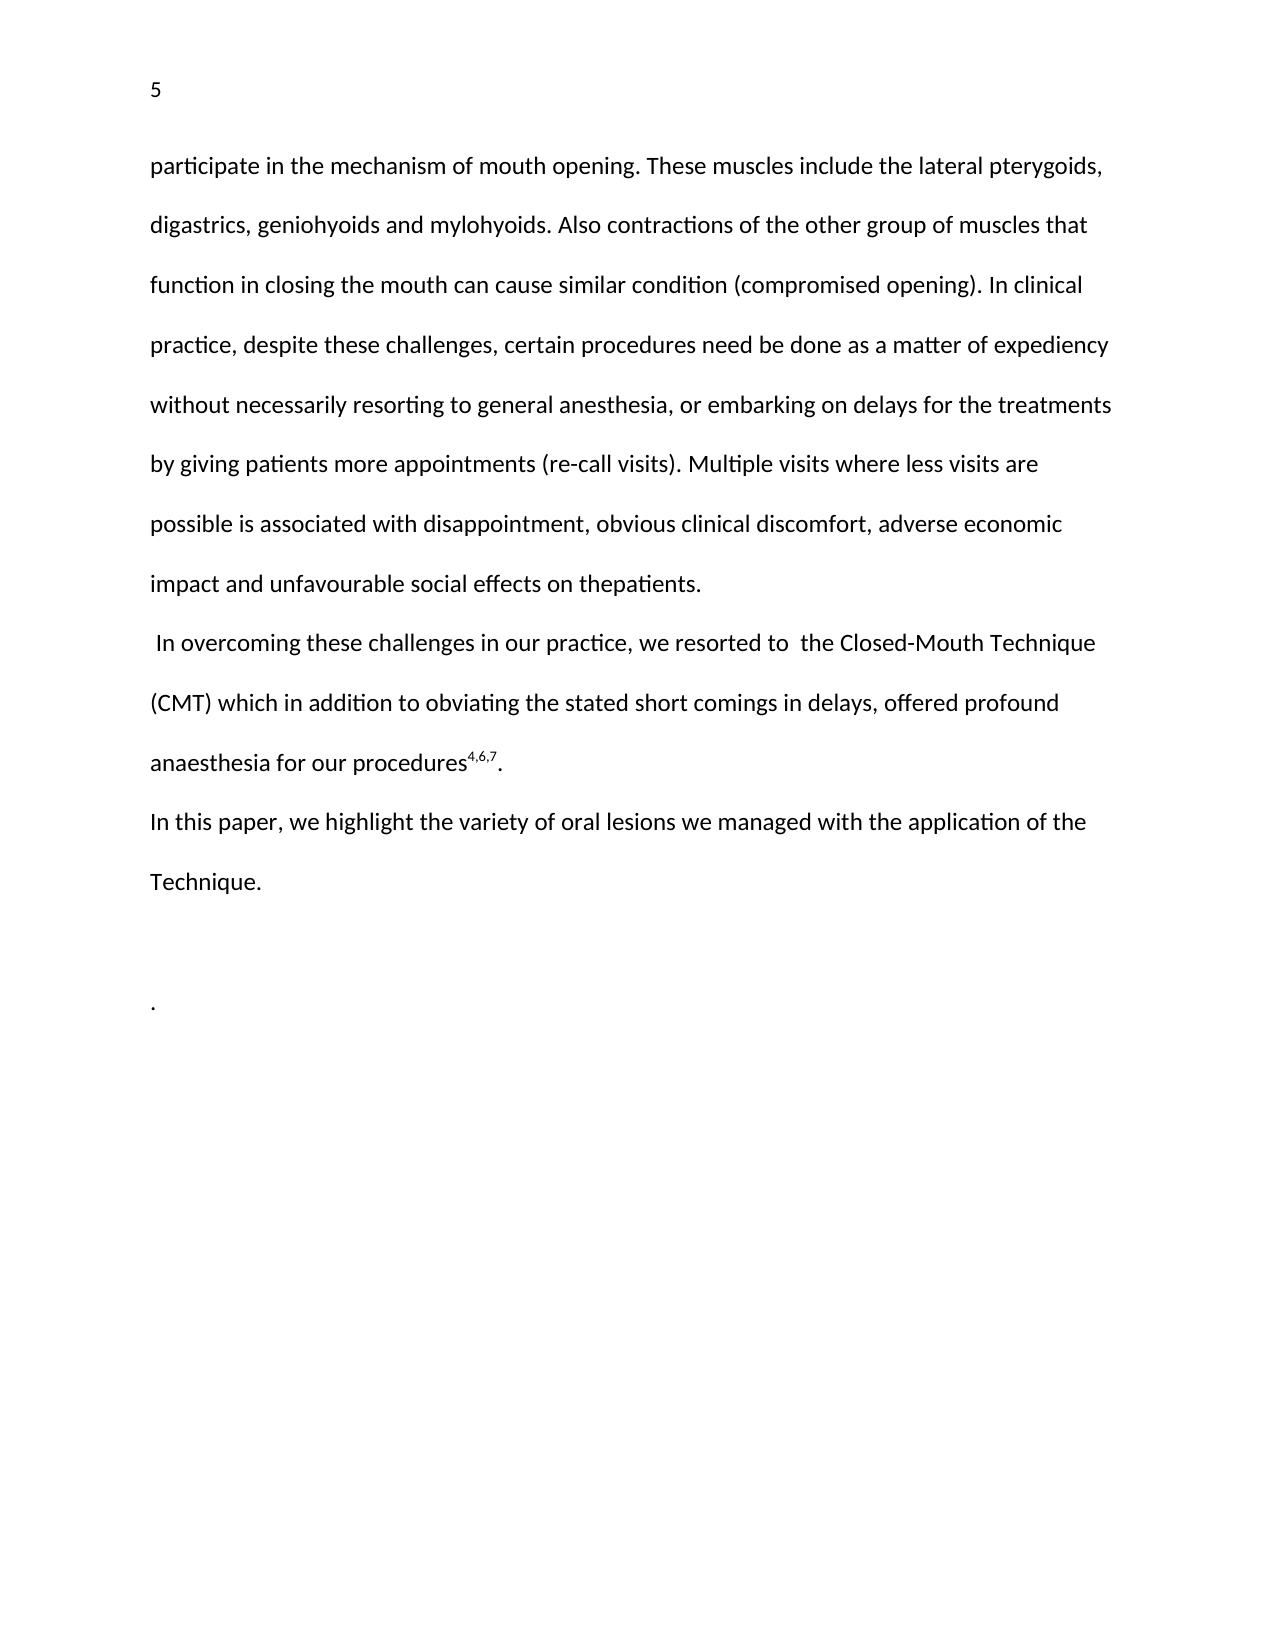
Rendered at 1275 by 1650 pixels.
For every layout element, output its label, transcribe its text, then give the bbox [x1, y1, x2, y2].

text without necessarily resorting to general anesthesia, or embarking on delays for the treatments [150, 389, 1125, 419]
text impact and unfavourable social effects on thepatients. [150, 568, 1125, 598]
text anaesthesia for our procedures4,6,7. [150, 747, 1125, 777]
text In overcoming these challenges in our practice, we resorted to the Closed-Mouth Technique [150, 627, 1125, 658]
text digastrics, geniohyoids and mylohyoids. Also contractions of the other group of muscles that [150, 210, 1125, 240]
text by giving patients more appointments (re-call visits). Multiple visits where less visits are [150, 448, 1125, 479]
text possible is associated with disappointment, obvious clinical discomfort, adverse economic [150, 508, 1125, 539]
text Technique. [150, 866, 1125, 897]
text participate in the mechanism of mouth opening. These muscles include the lateral pterygoids, [150, 150, 1125, 181]
text In this paper, we highlight the variety of oral lesions we managed with the application of the [150, 807, 1125, 837]
text practice, despite these challenges, certain procedures need be done as a matter of expediency [150, 329, 1125, 359]
text (CMT) which in addition to obviating the stated short comings in delays, offered profound [150, 687, 1125, 718]
text . [150, 986, 1125, 1016]
text function in closing the mouth can cause similar condition (compromised opening). In clinical [150, 269, 1125, 300]
